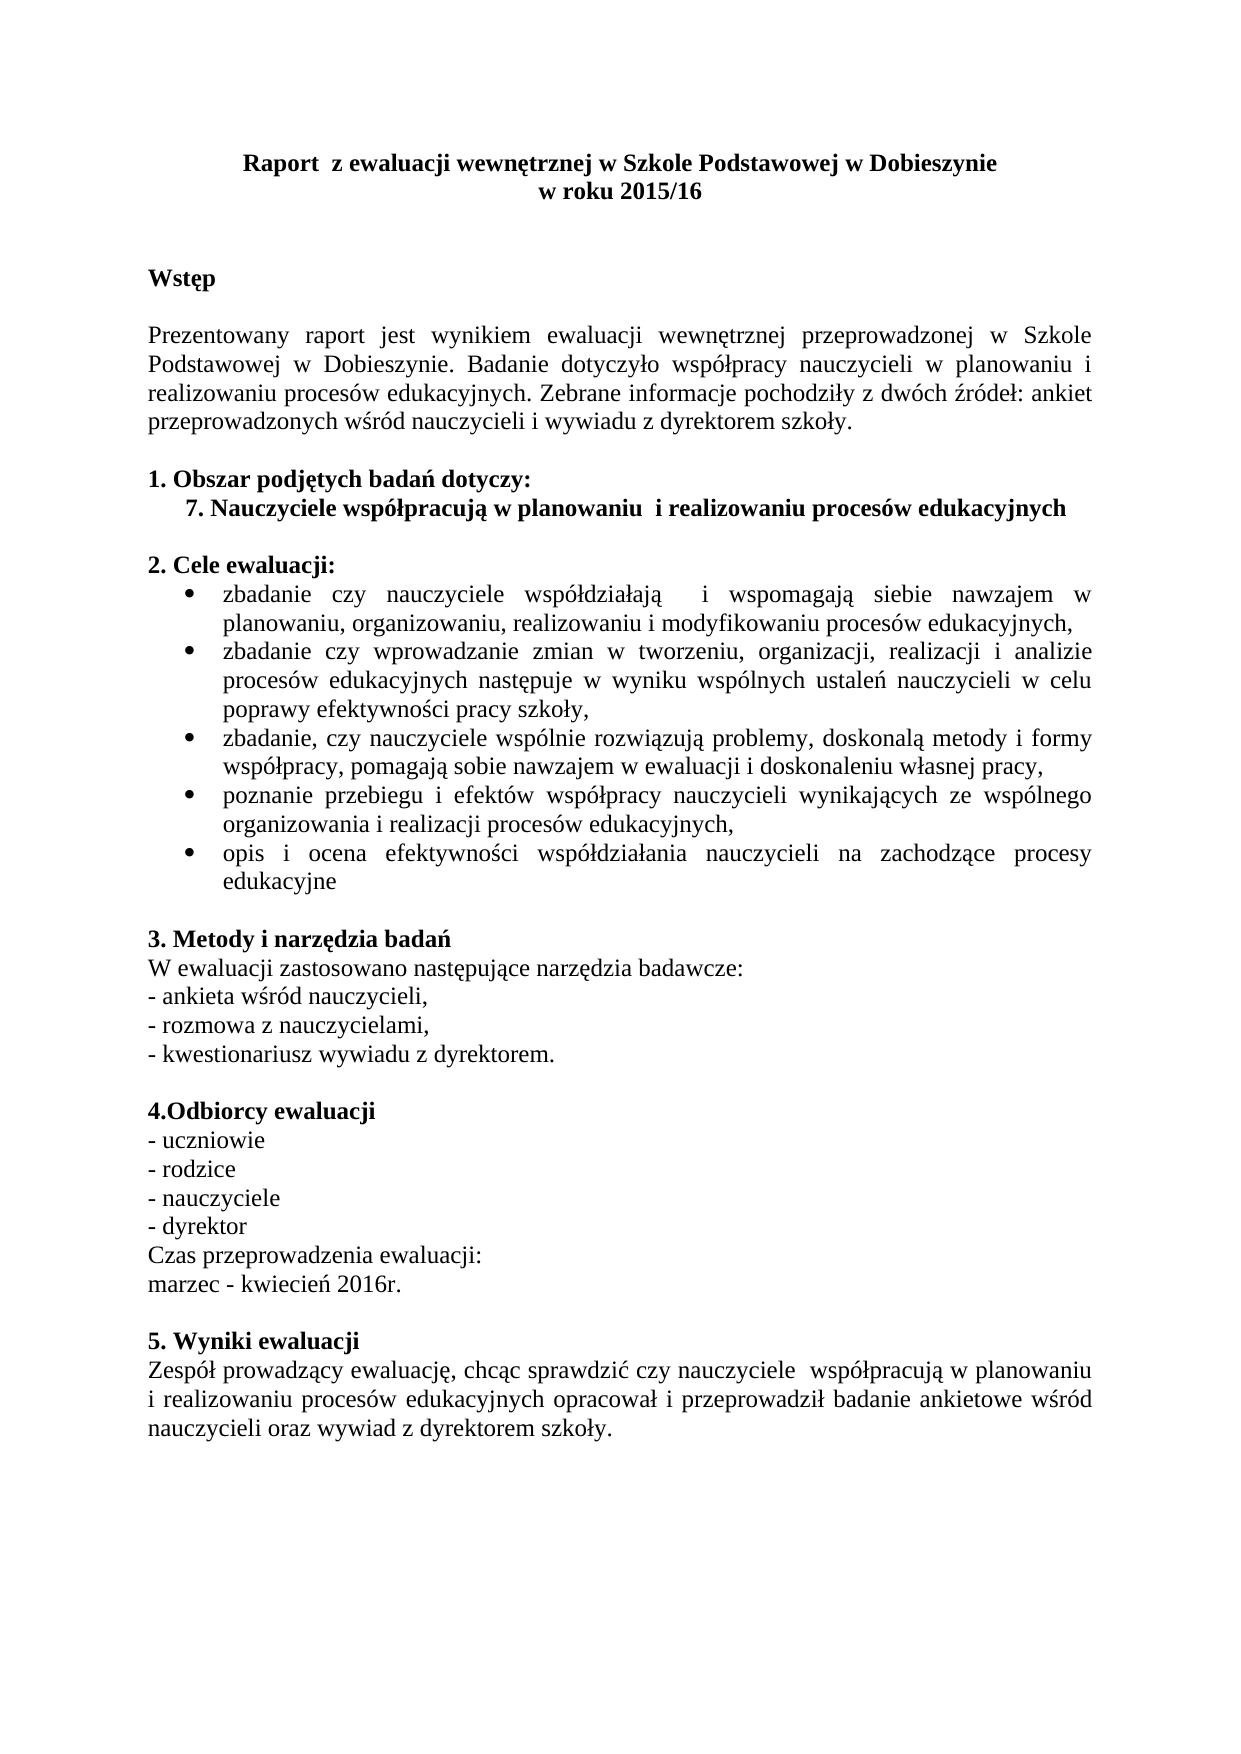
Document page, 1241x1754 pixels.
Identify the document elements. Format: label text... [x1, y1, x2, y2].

text - rozmowa z nauczycielami, [148, 1010, 1093, 1039]
list poznanie przebiegu i efektów współpracy nauczycieli wynikających ze wspólnego organizowania i realizacji procesów edukacyjnych, [185, 780, 1093, 838]
text Zespół prowadzący ewaluację, chcąc sprawdzić czy nauczyciele współpracują w planowaniu i realizowaniu procesów edukacyjnych opracował i przeprowadził badanie ankietowe wśród nauczycieli oraz wywiad z dyrektorem szkoły. [148, 1355, 1093, 1441]
text 4.Odbiorcy ewaluacji [148, 1096, 1093, 1125]
text Prezentowany raport jest wynikiem ewaluacji wewnętrznej przeprowadzonej w Szkole Podstawowej w Dobieszynie. Badanie dotyczyło współpracy nauczycieli w planowaniu i realizowaniu procesów edukacyjnych. Zebrane informacje pochodziły z dwóch źródeł: ankiet przeprowadzonych wśród nauczycieli i wywiadu z dyrektorem szkoły. [148, 320, 1093, 435]
text Wstęp [148, 263, 1093, 291]
text - kwestionariusz wywiadu z dyrektorem. [148, 1039, 1093, 1068]
text 1. Obszar podjętych badań dotyczy: [148, 464, 1093, 493]
text W ewaluacji zastosowano następujące narzędzia badawcze: [148, 953, 1093, 981]
text 5. Wyniki ewaluacji [148, 1326, 1093, 1355]
list opis i ocena efektywności współdziałania nauczycieli na zachodzące procesy edukacyjne [185, 838, 1093, 895]
list zbadanie czy wprowadzanie zmian w tworzeniu, organizacji, realizacji i analizie procesów edukacyjnych następuje w wyniku wspólnych ustaleń nauczycieli w celu poprawy efektywności pracy szkoły, [185, 636, 1093, 723]
text 2. Cele ewaluacji: [148, 550, 1093, 579]
list 7. Nauczyciele współpracują w planowaniu i realizowaniu procesów edukacyjnych [185, 493, 1093, 521]
text - ankieta wśród nauczycieli, [148, 981, 1093, 1010]
text 3. Metody i narzędzia badań [148, 924, 1093, 953]
text - rodzice [148, 1154, 1093, 1183]
text - uczniowie [148, 1125, 1093, 1154]
text Czas przeprowadzenia ewaluacji: [148, 1240, 1093, 1269]
text marzec - kwiecień 2016r. [148, 1269, 1093, 1298]
text w roku 2015/16 [148, 176, 1093, 205]
list zbadanie, czy nauczyciele wspólnie rozwiązują problemy, doskonalą metody i formy współpracy, pomagają sobie nawzajem w ewaluacji i doskonaleniu własnej pracy, [185, 723, 1093, 780]
text - nauczyciele [148, 1183, 1093, 1211]
text Raport z ewaluacji wewnętrznej w Szkole Podstawowej w Dobieszynie [148, 148, 1093, 176]
text - dyrektor [148, 1211, 1093, 1240]
list zbadanie czy nauczyciele współdziałają i wspomagają siebie nawzajem w planowaniu, organizowaniu, realizowaniu i modyfikowaniu procesów edukacyjnych, [185, 579, 1093, 636]
